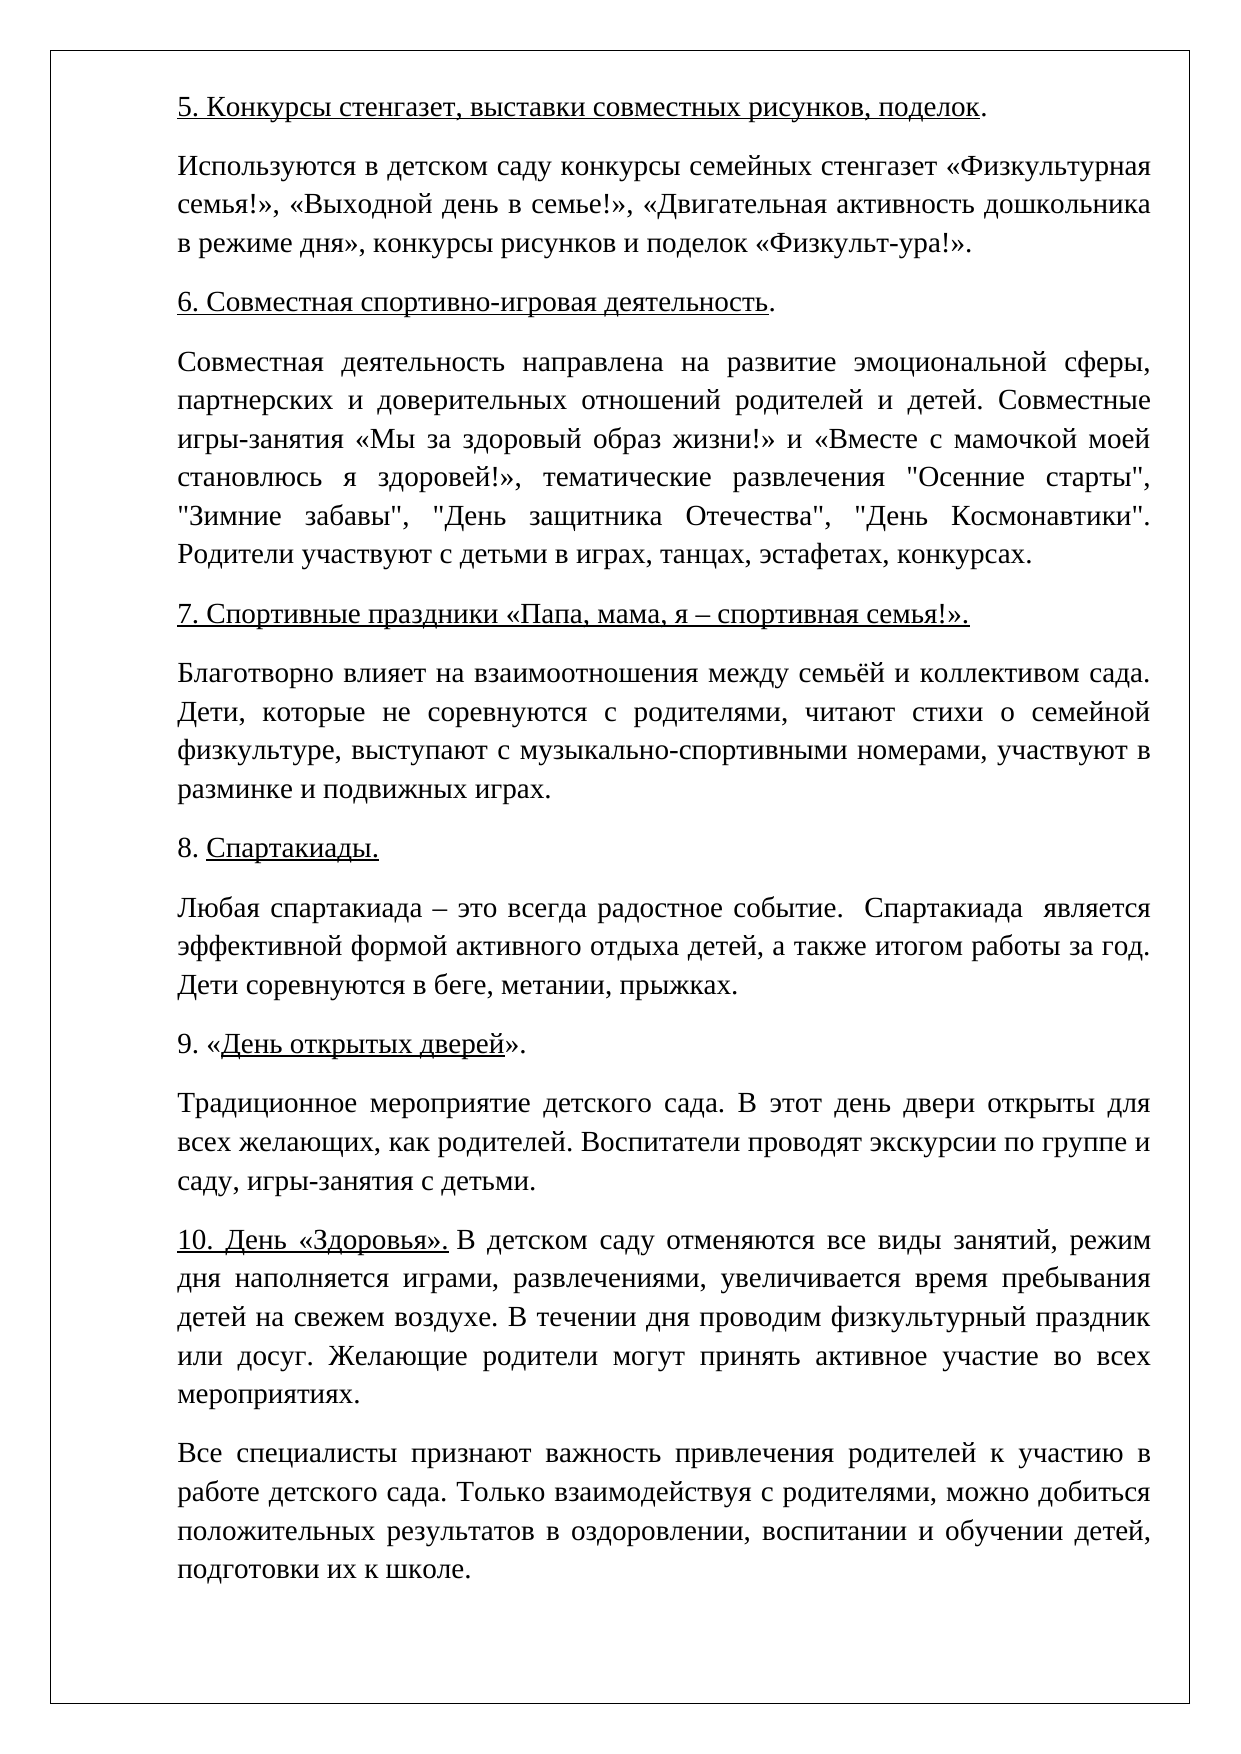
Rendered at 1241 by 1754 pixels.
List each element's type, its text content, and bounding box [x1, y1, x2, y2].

text Совместная деятельность направлена на развитие эмоциональной сферы, партнерских и доверительных отношений родителей и детей. Совместные игры-занятия «Мы за здоровый образ жизни!» и «Вместе с мамочкой моей становлюсь я здоровей!», тематические развлечения "Осенние старты", "Зимние забавы", "День защитника Отечества", "День Космонавтики". Родители участвуют с детьми в играх, танцах, эстафетах, конкурсах. [177, 344, 1152, 570]
text 9. «День открытых дверей». [177, 1026, 1152, 1060]
text 10. День «Здоровья». В детском саду отменяются все виды занятий, режим дня наполняется играми, развлечениями, увеличивается время пребывания детей на свежем воздухе. В течении дня проводим физкультурный праздник или досуг. Желающие родители могут принять активное участие во всех мероприятиях. [177, 1222, 1152, 1410]
text Благотворно влияет на взаимоотношения между семьёй и коллективом сада. Дети, которые не соревнуются с родителями, читают стихи о семейной физкультуре, выступают с музыкально-спортивными номерами, участвуют в разминке и подвижных играх. [177, 655, 1152, 804]
text Любая спартакиада – это всегда радостное событие. Спартакиада является эффективной формой активного отдыха детей, а также итогом работы за год. Дети соревнуются в беге, метании, прыжках. [177, 890, 1152, 1000]
text 7. Спортивные праздники «Папа, мама, я – спортивная семья!». [177, 596, 1152, 629]
text 8. Спартакиады. [177, 830, 1152, 864]
text Традиционное мероприятие детского сада. В этот день двери открыты для всех желающих, как родителей. Воспитатели проводят экскурсии по группе и саду, игры-занятия с детьми. [177, 1086, 1152, 1196]
text 6. Совместная спортивно-игровая деятельность. [177, 284, 1152, 318]
text Используются в детском саду конкурсы семейных стенгазет «Физкультурная семья!», «Выходной день в семье!», «Двигательная активность дошкольника в режиме дня», конкурсы рисунков и поделок «Физкульт-ура!». [177, 148, 1152, 259]
text Все специалисты признают важность привлечения родителей к участию в работе детского сада. Только взаимодействуя с родителями, можно добиться положительных результатов в оздоровлении, воспитании и обучении детей, подготовки их к школе. [177, 1436, 1152, 1585]
text 5. Конкурсы стенгазет, выставки совместных рисунков, поделок. [177, 89, 1152, 122]
